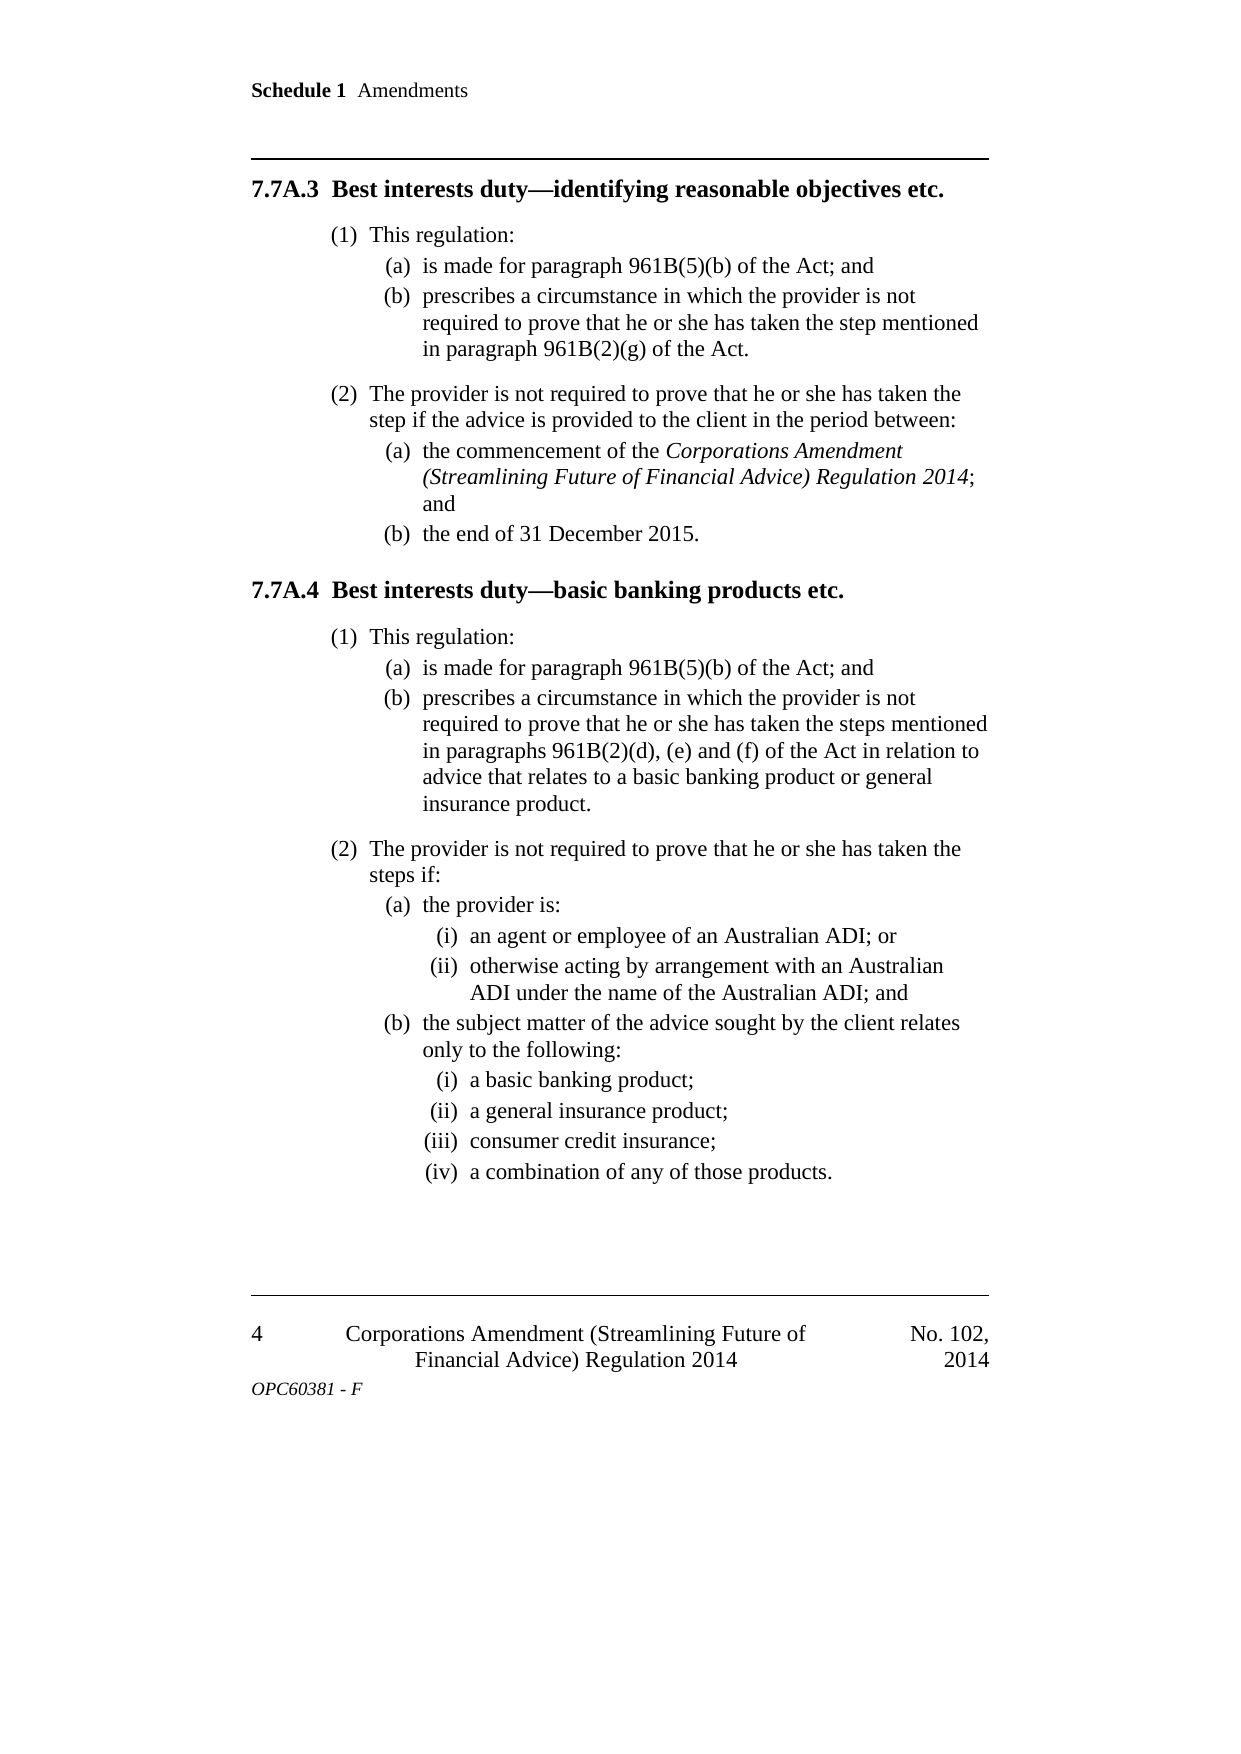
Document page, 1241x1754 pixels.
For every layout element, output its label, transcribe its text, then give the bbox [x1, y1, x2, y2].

text (2) The provider is not required to prove that he or she has taken the step if the advice is provided to the client in the period between: [251, 380, 989, 433]
text (a) the commencement of the Corporations Amendment (Streamlining Future of Financial Advice) Regulation 2014; and [251, 437, 989, 516]
text (ii) a general insurance product; [251, 1097, 989, 1123]
text (b) prescribes a circumstance in which the provider is not required to prove that he or she has taken the step mentioned in paragraph 961B(2)(g) of the Act. [251, 282, 989, 361]
text (iii) consumer credit insurance; [251, 1127, 989, 1154]
text (a) the provider is: [251, 892, 989, 918]
text (i) an agent or employee of an Australian ADI; or [251, 922, 989, 948]
text 7.7A.4 Best interests duty—basic banking products etc. [251, 576, 989, 604]
text (i) a basic banking product; [251, 1066, 989, 1093]
text (ii) otherwise acting by arrangement with an Australian ADI under the name of the Australian ADI; and [251, 953, 989, 1005]
text (a) is made for paragraph 961B(5)(b) of the Act; and [251, 252, 989, 278]
text 7.7A.3 Best interests duty—identifying reasonable objectives etc. [251, 174, 989, 202]
text (b) the end of 31 December 2015. [251, 520, 989, 546]
text (b) the subject matter of the advice sought by the client relates only to the following: [251, 1009, 989, 1062]
text (1) This regulation: [251, 623, 989, 649]
text (iv) a combination of any of those products. [251, 1158, 989, 1184]
text (1) This regulation: [251, 221, 989, 247]
text (a) is made for paragraph 961B(5)(b) of the Act; and [251, 654, 989, 680]
text (2) The provider is not required to prove that he or she has taken the steps if: [251, 835, 989, 887]
text (b) prescribes a circumstance in which the provider is not required to prove that he or she has taken the steps mentioned in paragraphs 961B(2)(d), (e) and (f) of the Act in relation to advice that relates to a basic banking product or general insurance product. [251, 684, 989, 816]
